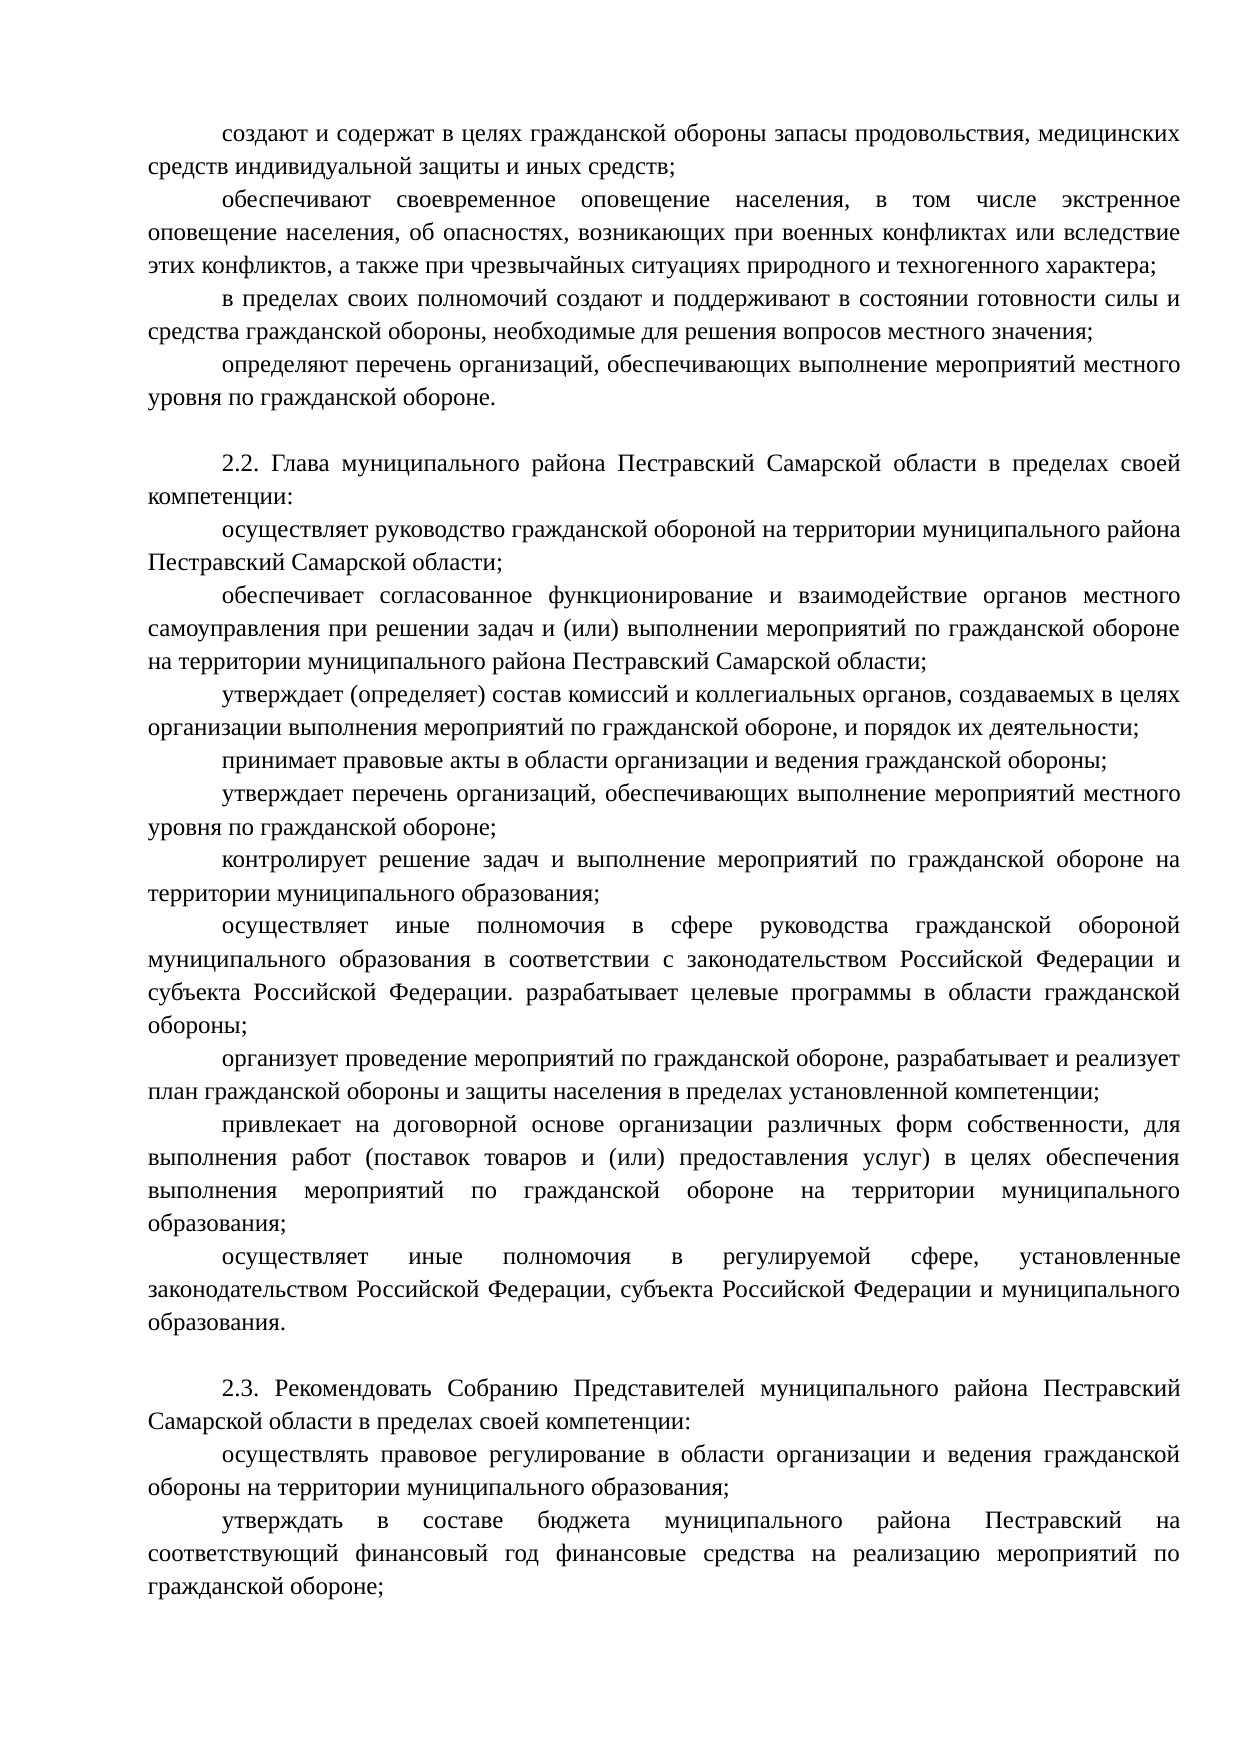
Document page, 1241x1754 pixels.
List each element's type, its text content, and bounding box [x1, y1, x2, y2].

text в пределах своих полномочий создают и поддерживают в состоянии готовности силы и средства гражданской обороны, необходимые для решения вопросов местного значения; [148, 283, 1181, 345]
text осуществлять правовое регулирование в области организации и ведения гражданской обороны на территории муниципального образования; [148, 1439, 1181, 1501]
text 2.3. Рекомендовать Собранию Представителей муниципального района Пестравский Самарской области в пределах своей компетенции: [148, 1373, 1181, 1435]
text утверждать в составе бюджета муниципального района Пестравский на соответствующий финансовый год финансовые средства на реализацию мероприятий по гражданской обороне; [148, 1505, 1181, 1600]
text создают и содержат в целях гражданской обороны запасы продовольствия, медицинских средств индивидуальной защиты и иных средств; [148, 118, 1181, 180]
text обеспечивает согласованное функционирование и взаимодействие органов местного самоуправления при решении задач и (или) выполнении мероприятий по гражданской обороне на территории муниципального района Пестравский Самарской области; [148, 580, 1181, 675]
text определяют перечень организаций, обеспечивающих выполнение мероприятий местного уровня по гражданской обороне. [148, 349, 1181, 411]
text осуществляет иные полномочия в сфере руководства гражданской обороной муниципального образования в соответствии с законодательством Российской Федерации и субъекта Российской Федерации. разрабатывает целевые программы в области гражданской обороны; [148, 911, 1181, 1038]
text контролирует решение задач и выполнение мероприятий по гражданской обороне на территории муниципального образования; [148, 844, 1181, 906]
text принимает правовые акты в области организации и ведения гражданской обороны; [148, 746, 1181, 774]
text 2.2. Глава муниципального района Пестравский Самарской области в пределах своей компетенции: [148, 448, 1181, 510]
text осуществляет иные полномочия в регулируемой сфере, установленные законодательством Российской Федерации, субъекта Российской Федерации и муниципального образования. [148, 1241, 1181, 1336]
text обеспечивают своевременное оповещение населения, в том числе экстренное оповещение населения, об опасностях, возникающих при военных конфликтах или вследствие этих конфликтов, а также при чрезвычайных ситуациях природного и техногенного характера; [148, 184, 1181, 279]
text привлекает на договорной основе организации различных форм собственности, для выполнения работ (поставок товаров и (или) предоставления услуг) в целях обеспечения выполнения мероприятий по гражданской обороне на территории муниципального образования; [148, 1109, 1181, 1237]
text утверждает (определяет) состав комиссий и коллегиальных органов, создаваемых в целях организации выполнения мероприятий по гражданской обороне, и порядок их деятельности; [148, 679, 1181, 741]
text осуществляет руководство гражданской обороной на территории муниципального района Пестравский Самарской области; [148, 514, 1181, 576]
text утверждает перечень организаций, обеспечивающих выполнение мероприятий местного уровня по гражданской обороне; [148, 778, 1181, 840]
text организует проведение мероприятий по гражданской обороне, разрабатывает и реализует план гражданской обороны и защиты населения в пределах установленной компетенции; [148, 1043, 1181, 1104]
